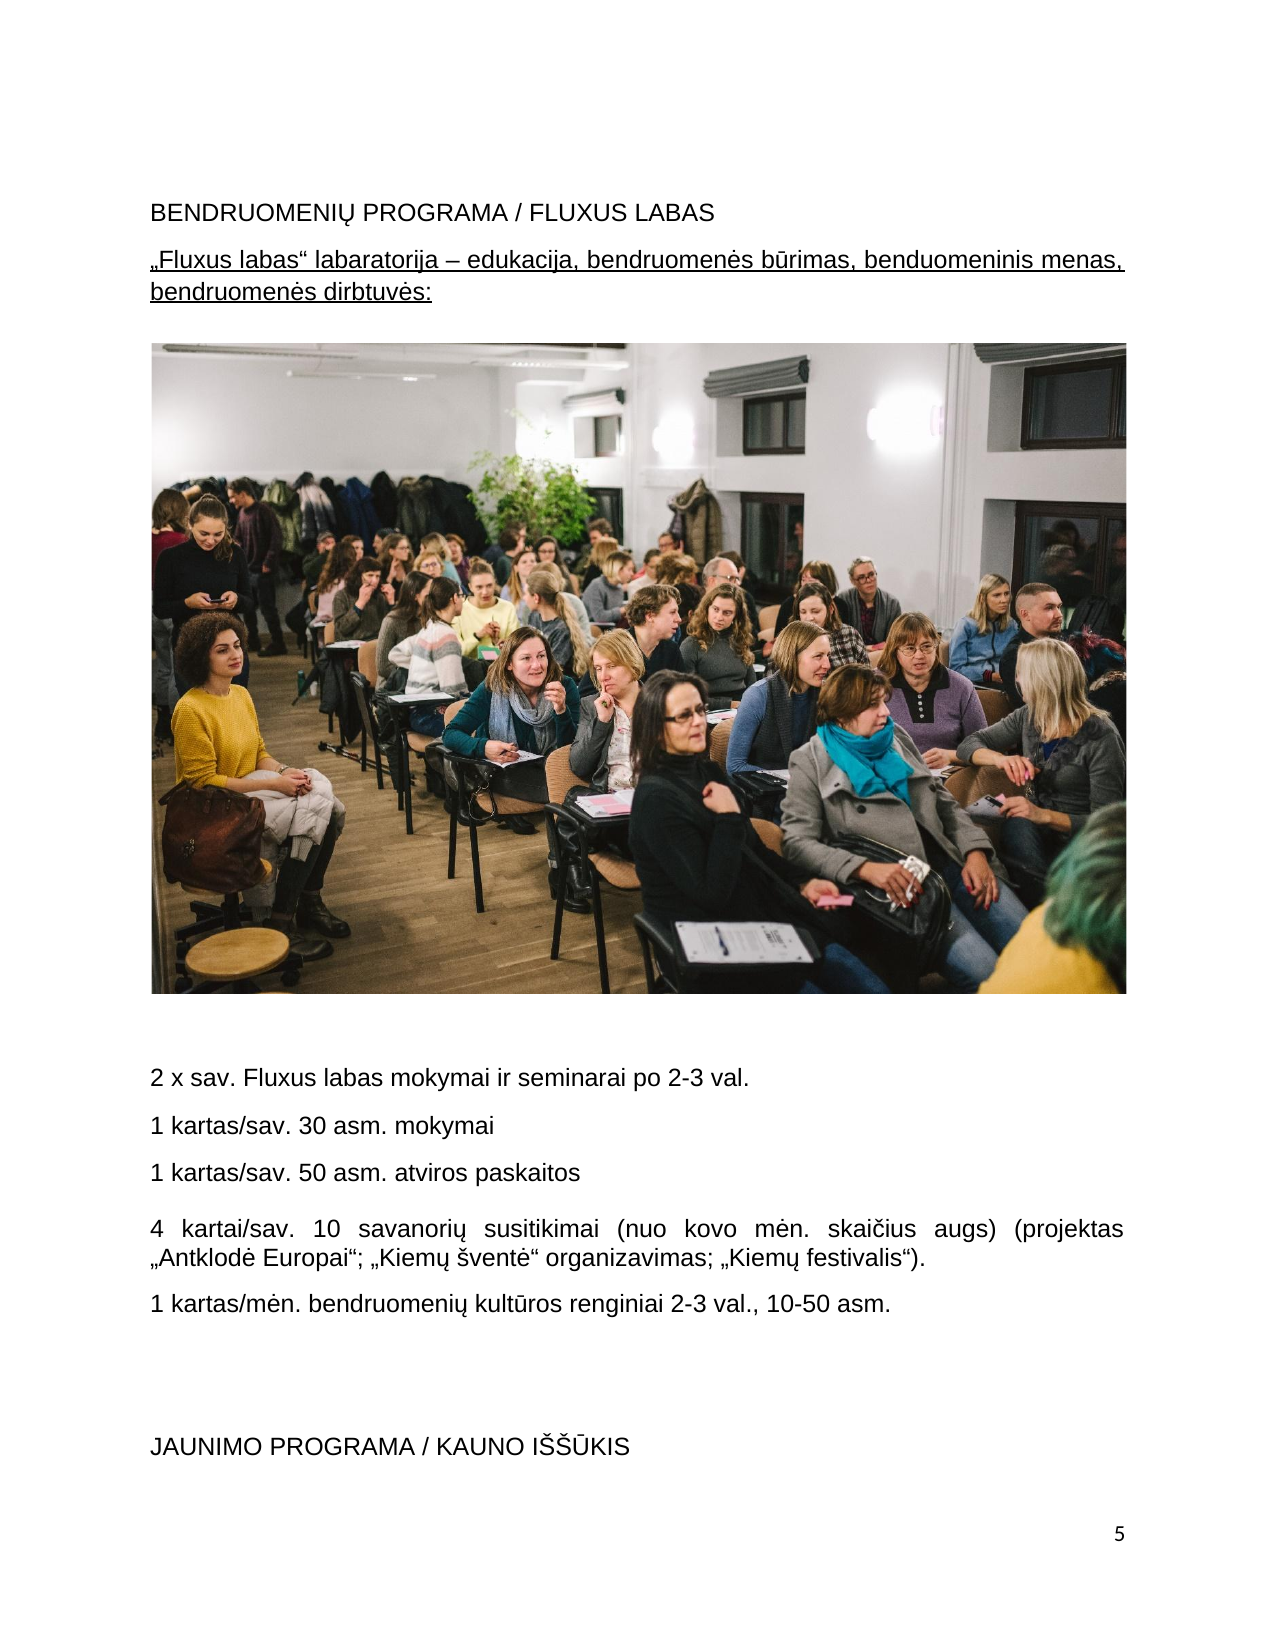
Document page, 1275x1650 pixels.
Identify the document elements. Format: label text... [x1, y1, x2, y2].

text BENDRUOMENIŲ PROGRAMA / FLUXUS LABAS [150, 198, 1125, 226]
text 2 x sav. Fluxus labas mokymai ir seminarai po 2-3 val. [150, 1063, 1125, 1092]
text 1 kartas/mėn. bendruomenių kultūros renginiai 2-3 val., 10-50 asm. [150, 1288, 1125, 1317]
text „Fluxus labas“ labaratorija – edukacija, bendruomenės būrimas, benduomeninis menas, bendruomenės dirbtuvės: [150, 272, 1125, 305]
text JAUNIMO PROGRAMA / KAUNO IŠŠŪKIS [150, 1432, 1125, 1460]
text „Fluxus labas“ labaratorija – edukacija, bendruomenės būrimas, benduomeninis menas, bendruomenės dirbtuvės: [150, 245, 1125, 270]
text 1 kartas/sav. 50 asm. atviros paskaitos [150, 1158, 1125, 1187]
text 1 kartas/sav. 30 asm. mokymai [150, 1111, 1125, 1139]
text 4 kartai/sav. 10 savanorių susitikimai (nuo kovo mėn. skaičius augs) (projektas „Antklodė Europai“; „Kiemų šventė“ organizavimas; „Kiemų festivalis“). [150, 1214, 1125, 1272]
picture [151, 343, 1127, 994]
